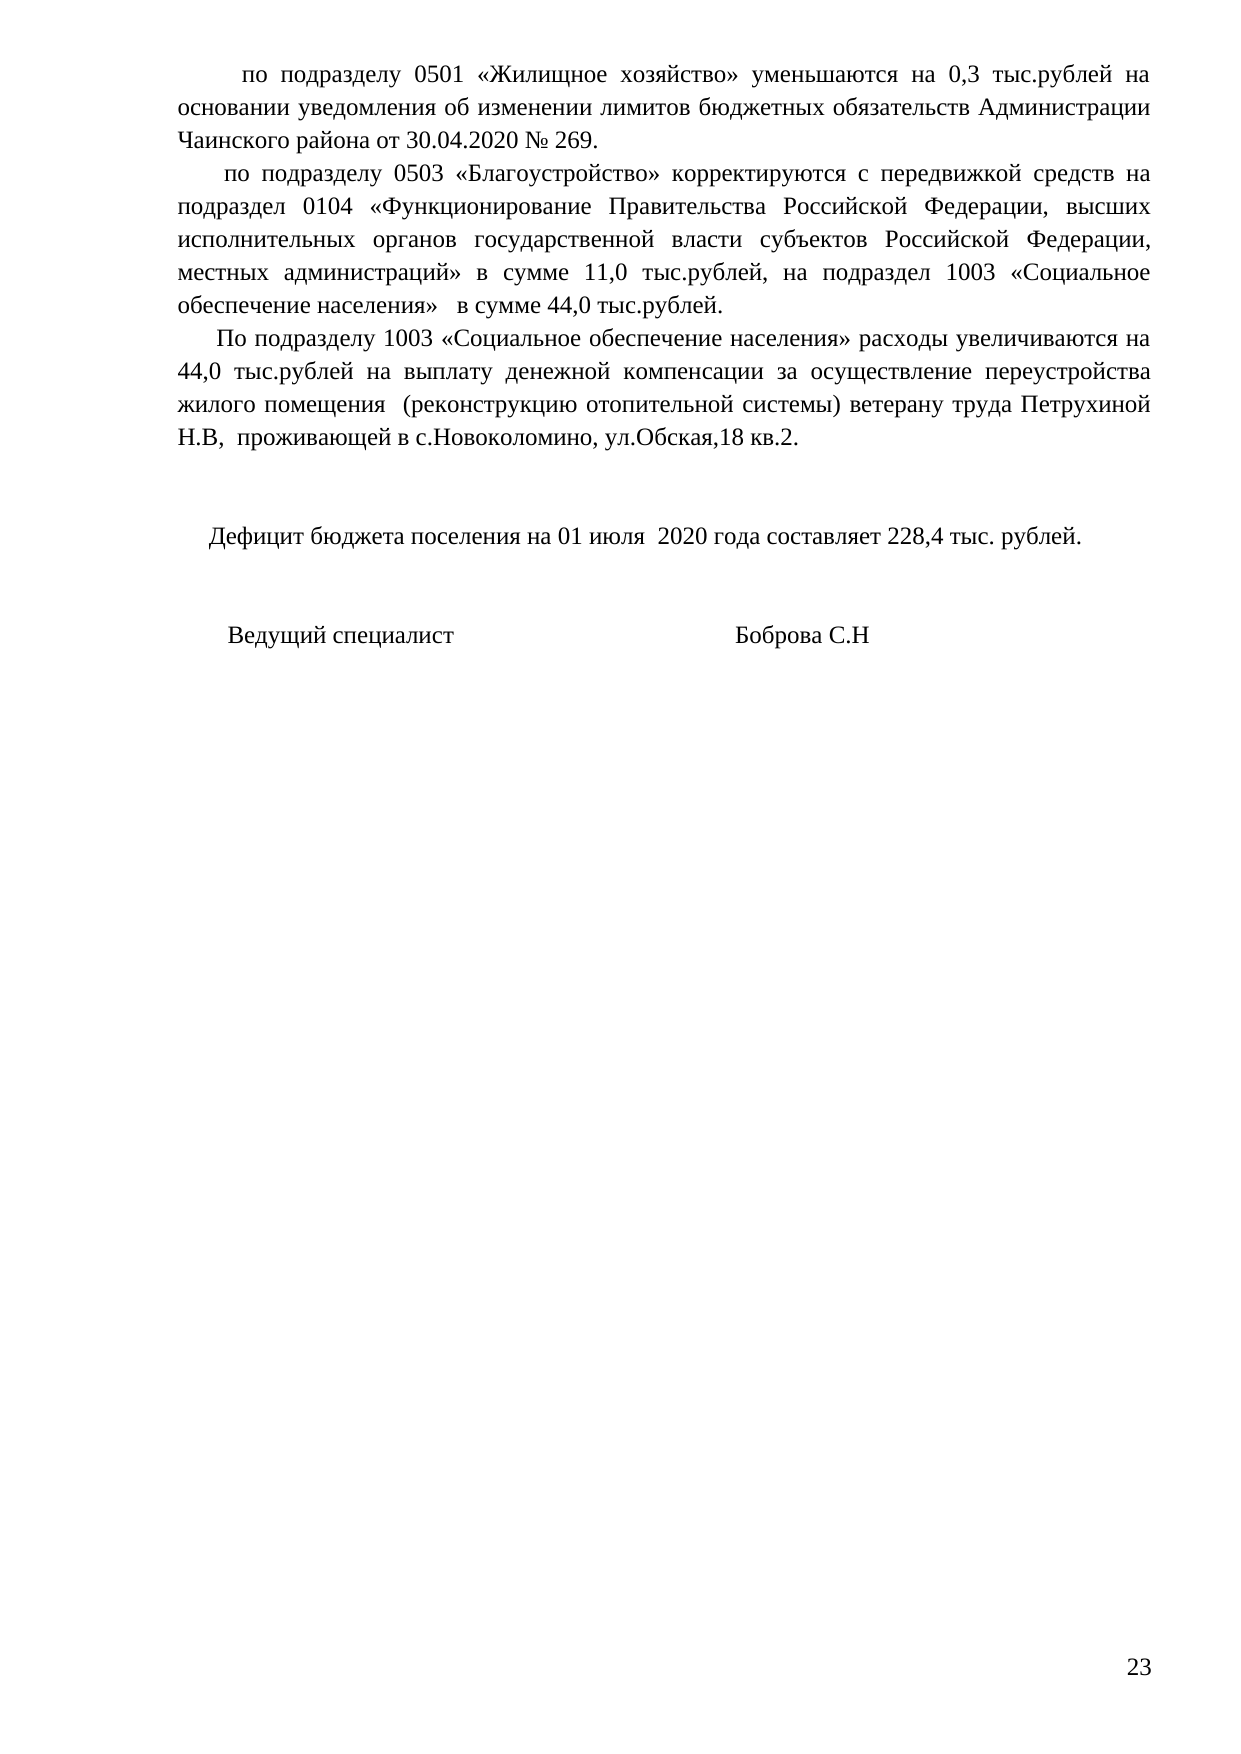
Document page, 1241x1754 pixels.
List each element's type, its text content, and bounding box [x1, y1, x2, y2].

text По подразделу 1003 «Социальное обеспечение населения» расходы увеличиваются на 44,0 тыс.рублей на выплату денежной компенсации за осуществление переустройства жилого помещения (реконструкцию отопительной системы) ветерану труда Петрухиной Н.В, проживающей в с.Новоколомино, ул.Обская,18 кв.2. [177, 323, 1152, 451]
text Ведущий специалист Боброва С.Н [177, 621, 1152, 649]
text Дефицит бюджета поселения на 01 июля 2020 года составляет 228,4 тыс. рублей. [177, 521, 1152, 550]
text по подразделу 0501 «Жилищное хозяйство» уменьшаются на 0,3 тыс.рублей на основании уведомления об изменении лимитов бюджетных обязательств Администрации Чаинского района от 30.04.2020 № 269. [177, 59, 1152, 154]
text по подразделу 0503 «Благоустройство» корректируются с передвижкой средств на подраздел 0104 «Функционирование Правительства Российской Федерации, высших исполнительных органов государственной власти субъектов Российской Федерации, местных администраций» в сумме 11,0 тыс.рублей, на подраздел 1003 «Социальное обеспечение населения» в сумме 44,0 тыс.рублей. [177, 158, 1152, 319]
